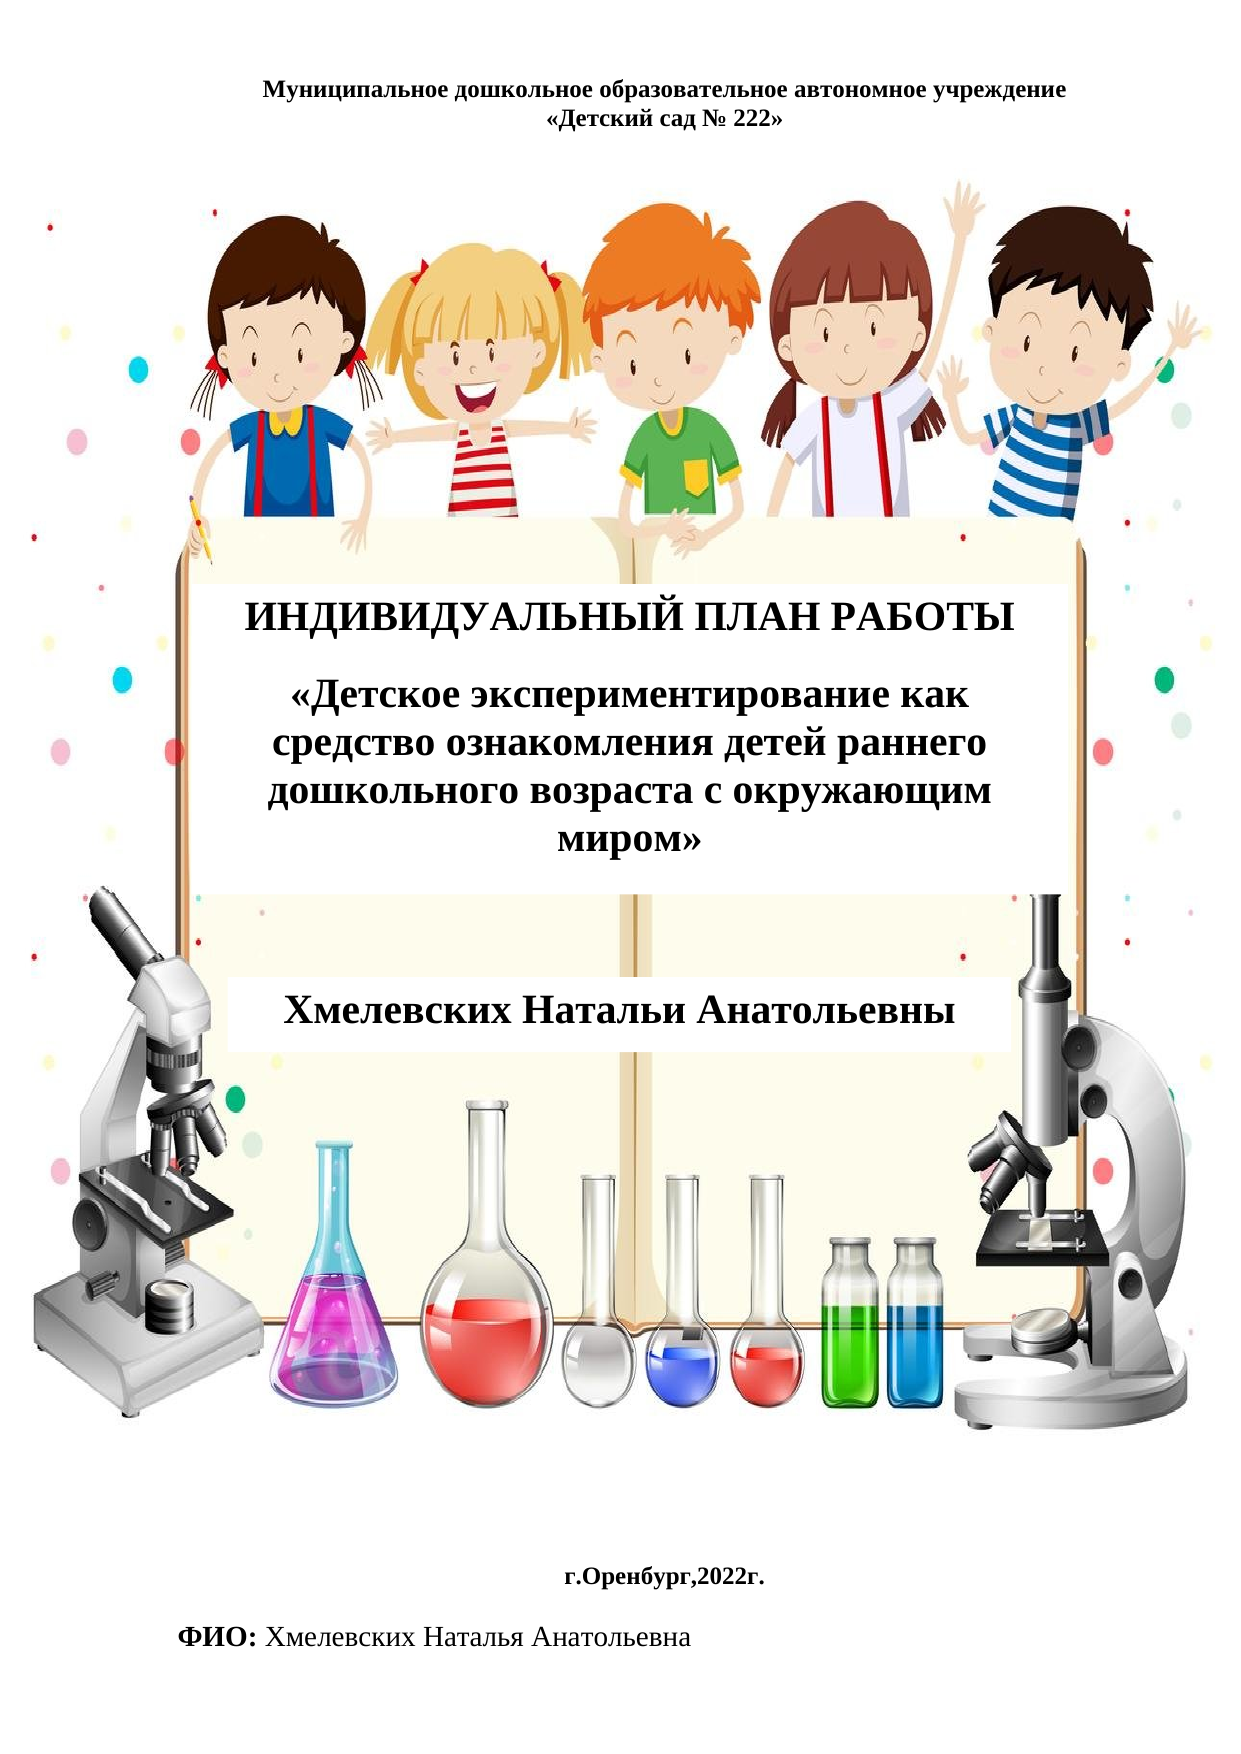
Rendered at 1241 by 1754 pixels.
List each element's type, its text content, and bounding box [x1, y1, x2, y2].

text «Детский сад № 222» [177, 103, 1152, 131]
text Муниципальное дошкольное образовательное автономное учреждение [177, 74, 1152, 103]
picture [15, 168, 1216, 1437]
text г.Оренбург,2022г. [177, 1561, 1152, 1590]
text ФИО: Хмелевских Наталья Анатольевна [177, 1619, 1152, 1653]
